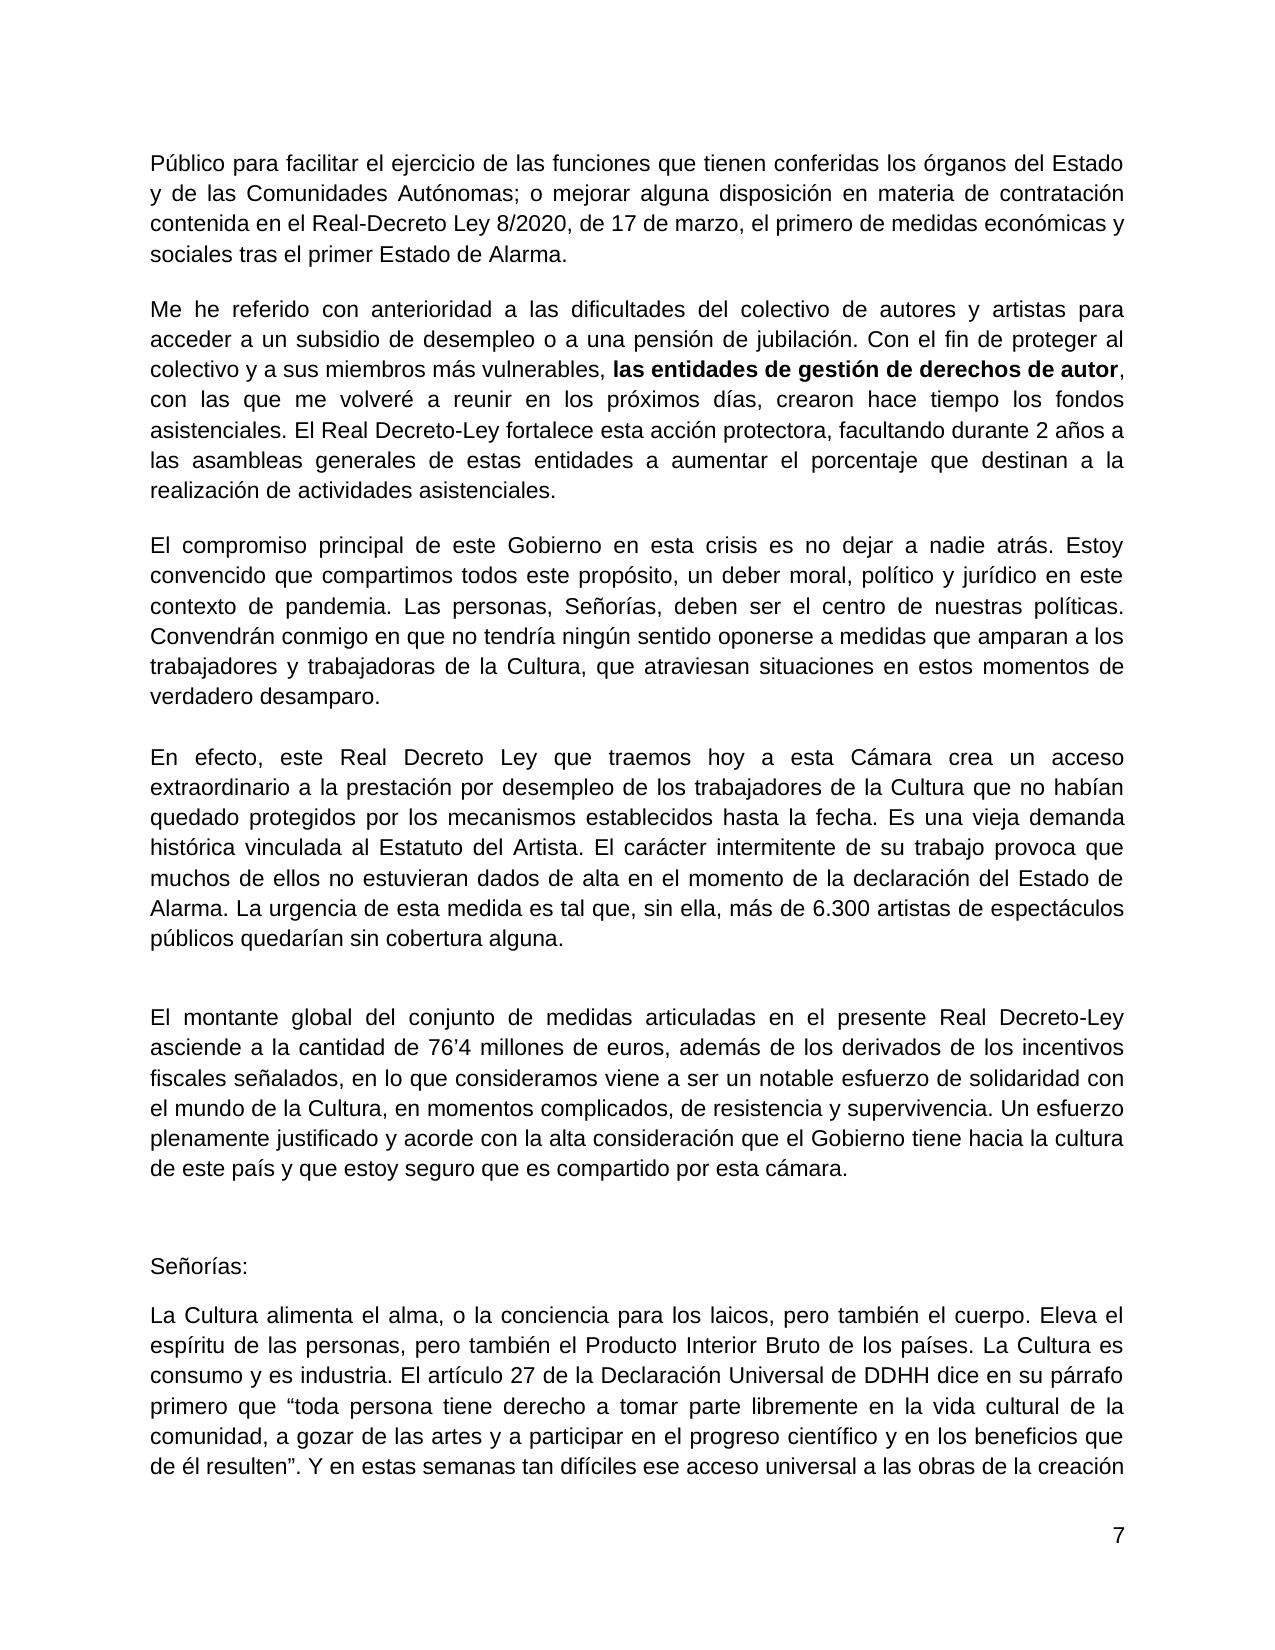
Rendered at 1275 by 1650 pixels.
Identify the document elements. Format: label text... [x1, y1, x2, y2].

text El compromiso principal de este Gobierno en esta crisis es no dejar a nadie atrás. Estoy convencido que compartimos todos este propósito, un deber moral, político y jurídico en este contexto de pandemia. Las personas, Señorías, deben ser el centro de nuestras políticas. Convendrán conmigo en que no tendría ningún sentido oponerse a medidas que amparan a los trabajadores y trabajadoras de la Cultura, que atraviesan situaciones en estos momentos de verdadero desamparo. [150, 532, 1125, 710]
text El montante global del conjunto de medidas articuladas en el presente Real Decreto-Ley asciende a la cantidad de 76’4 millones de euros, además de los derivados de los incentivos fiscales señalados, en lo que consideramos viene a ser un notable esfuerzo de solidaridad con el mundo de la Cultura, en momentos complicados, de resistencia y supervivencia. Un esfuerzo plenamente justificado y acorde con la alta consideración que el Gobierno tiene hacia la cultura de este país y que estoy seguro que es compartido por esta cámara. [150, 1004, 1125, 1182]
text En efecto, este Real Decreto Ley que traemos hoy a esta Cámara crea un acceso extraordinario a la prestación por desempleo de los trabajadores de la Cultura que no habían quedado protegidos por los mecanismos establecidos hasta la fecha. Es una vieja demanda histórica vinculada al Estatuto del Artista. El carácter intermitente de su trabajo provoca que muchos de ellos no estuvieran dados de alta en el momento de la declaración del Estado de Alarma. La urgencia de esta medida es tal que, sin ella, más de 6.300 artistas de espectáculos públicos quedarían sin cobertura alguna. [150, 744, 1125, 951]
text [150, 150, 1125, 267]
text Señorías: [150, 1253, 1125, 1279]
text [150, 1302, 1125, 1479]
text Me he referido con anterioridad a las dificultades del colectivo de autores y artistas para acceder a un subsidio de desempleo o a una pensión de jubilación. Con el fin de proteger al colectivo y a sus miembros más vulnerables, las entidades de gestión de derechos de autor, con las que me volveré a reunir en los próximos días, crearon hace tiempo los fondos asistenciales. El Real Decreto-Ley fortalece esta acción protectora, facultando durante 2 años a las asambleas generales de estas entidades a aumentar el porcentaje que destinan a la realización de actividades asistenciales. [150, 296, 1125, 503]
